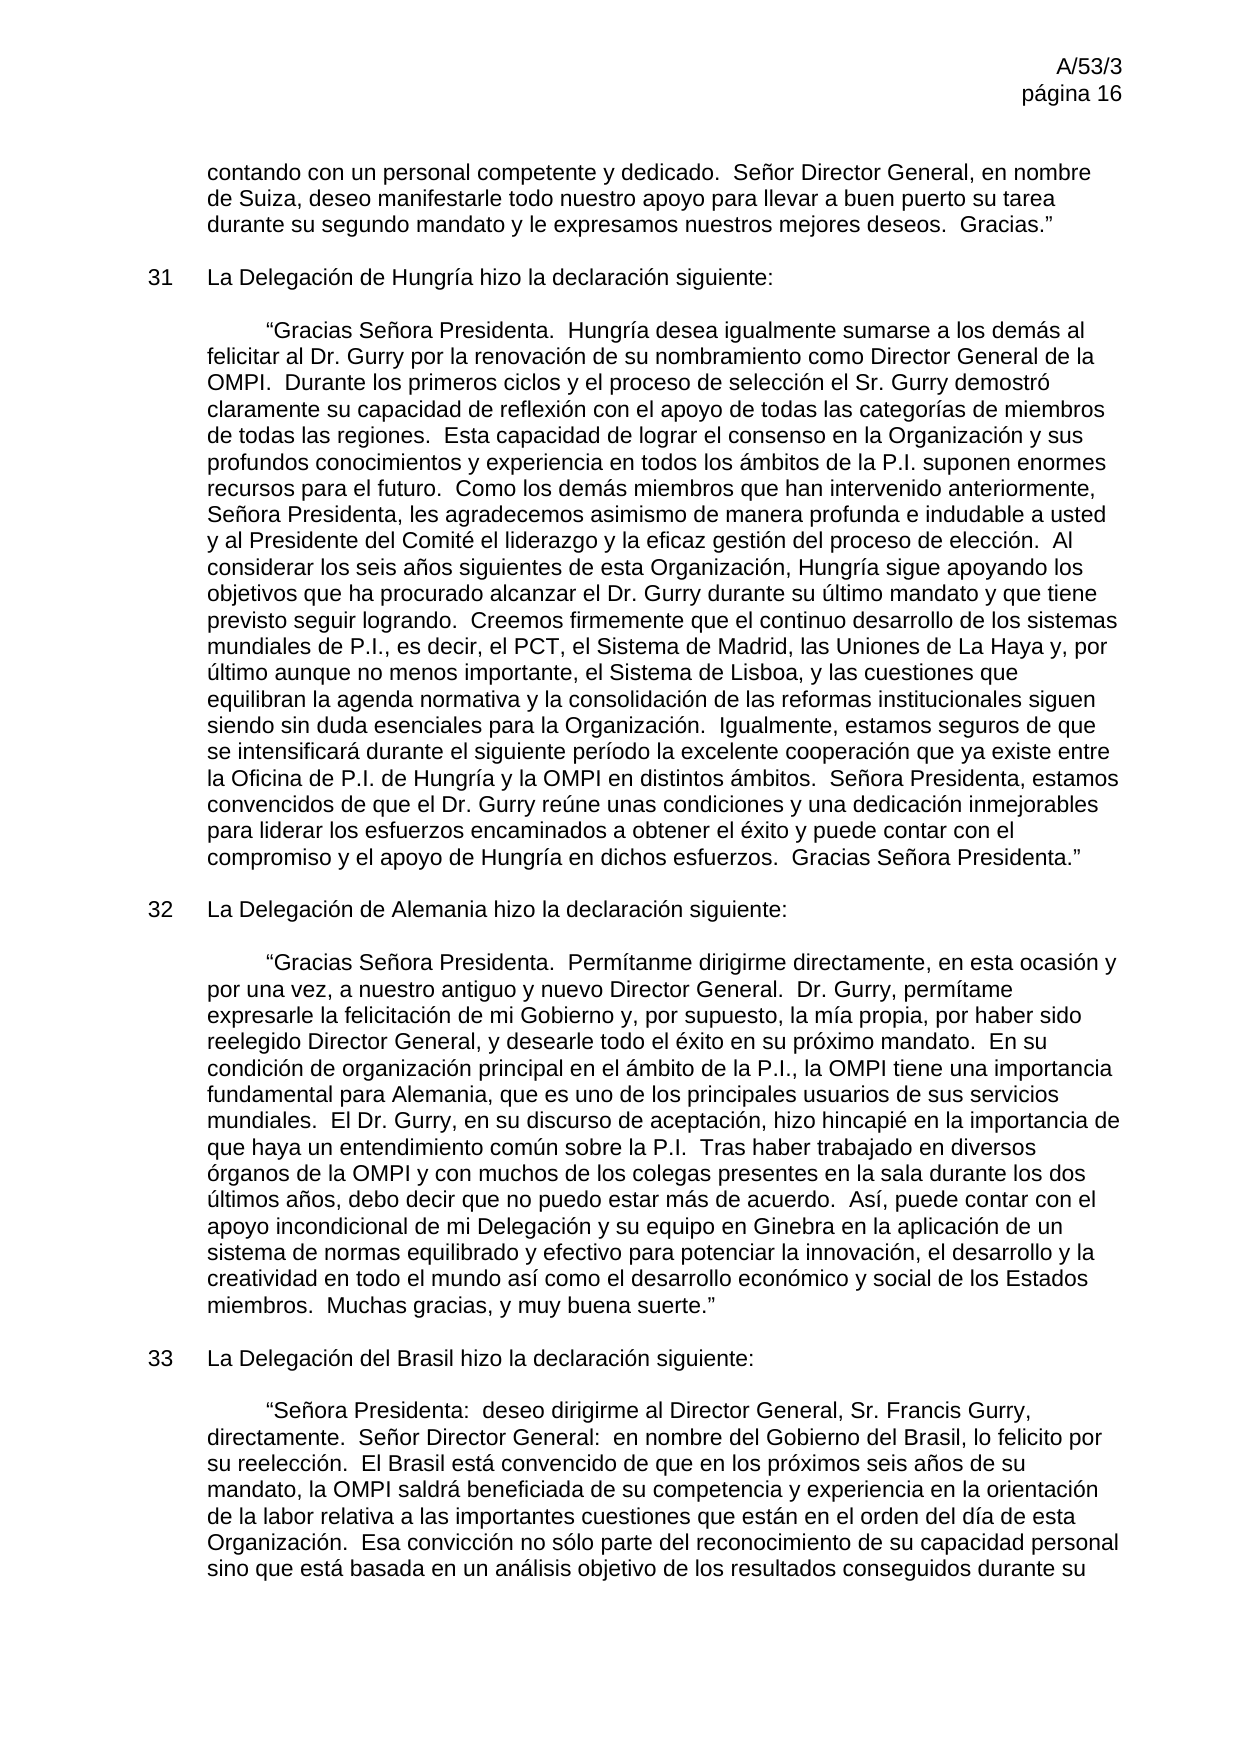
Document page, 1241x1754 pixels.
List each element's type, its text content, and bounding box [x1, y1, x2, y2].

text “Gracias Señora Presidenta. Permítanme dirigirme directamente, en esta ocasión y por una vez, a nuestro antiguo y nuevo Director General. Dr. Gurry, permítame expresarle la felicitación de mi Gobierno y, por supuesto, la mía propia, por haber sido reelegido Director General, y desearle todo el éxito en su próximo mandato. En su condición de organización principal en el ámbito de la P.I., la OMPI tiene una importancia fundamental para Alemania, que es uno de los principales usuarios de sus servicios mundiales. El Dr. Gurry, en su discurso de aceptación, hizo hincapié en la importancia de que haya un entendimiento común sobre la P.I. Tras haber trabajado en diversos órganos de la OMPI y con muchos de los colegas presentes en la sala durante los dos últimos años, debo decir que no puedo estar más de acuerdo. Así, puede contar con el apoyo incondicional de mi Delegación y su equipo en Ginebra en la aplicación de un sistema de normas equilibrado y efectivo para potenciar la innovación, el desarrollo y la creatividad en todo el mundo así como el desarrollo económico y social de los Estados miembros. Muchas gracias, y muy buena suerte.” [207, 949, 1122, 1318]
text La Delegación de Hungría hizo la declaración siguiente: [148, 264, 1122, 290]
text La Delegación del Brasil hizo la declaración siguiente: [148, 1344, 1122, 1371]
text “Gracias Señora Presidenta. Hungría desea igualmente sumarse a los demás al felicitar al Dr. Gurry por la renovación de su nombramiento como Director General de la OMPI. Durante los primeros ciclos y el proceso de selección el Sr. Gurry demostró claramente su capacidad de reflexión con el apoyo de todas las categorías de miembros de todas las regiones. Esta capacidad de lograr el consenso en la Organización y sus profundos conocimientos y experiencia en todos los ámbitos de la P.I. suponen enormes recursos para el futuro. Como los demás miembros que han intervenido anteriormente, Señora Presidenta, les agradecemos asimismo de manera profunda e indudable a usted y al Presidente del Comité el liderazgo y la eficaz gestión del proceso de elección. Al considerar los seis años siguientes de esta Organización, Hungría sigue apoyando los objetivos que ha procurado alcanzar el Dr. Gurry durante su último mandato y que tiene previsto seguir logrando. Creemos firmemente que el continuo desarrollo de los sistemas mundiales de P.I., es decir, el PCT, el Sistema de Madrid, las Uniones de La Haya y, por último aunque no menos importante, el Sistema de Lisboa, y las cuestiones que equilibran la agenda normativa y la consolidación de las reformas institucionales siguen siendo sin duda esenciales para la Organización. Igualmente, estamos seguros de que se intensificará durante el siguiente período la excelente cooperación que ya existe entre la Oficina de P.I. de Hungría y la OMPI en distintos ámbitos. Señora Presidenta, estamos convencidos de que el Dr. Gurry reúne unas condiciones y una dedicación inmejorables para liderar los esfuerzos encaminados a obtener el éxito y puede contar con el compromiso y el apoyo de Hungría en dichos esfuerzos. Gracias Señora Presidenta.” [207, 317, 1122, 870]
text La Delegación de Alemania hizo la declaración siguiente: [148, 896, 1122, 923]
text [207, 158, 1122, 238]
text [207, 1397, 1122, 1582]
